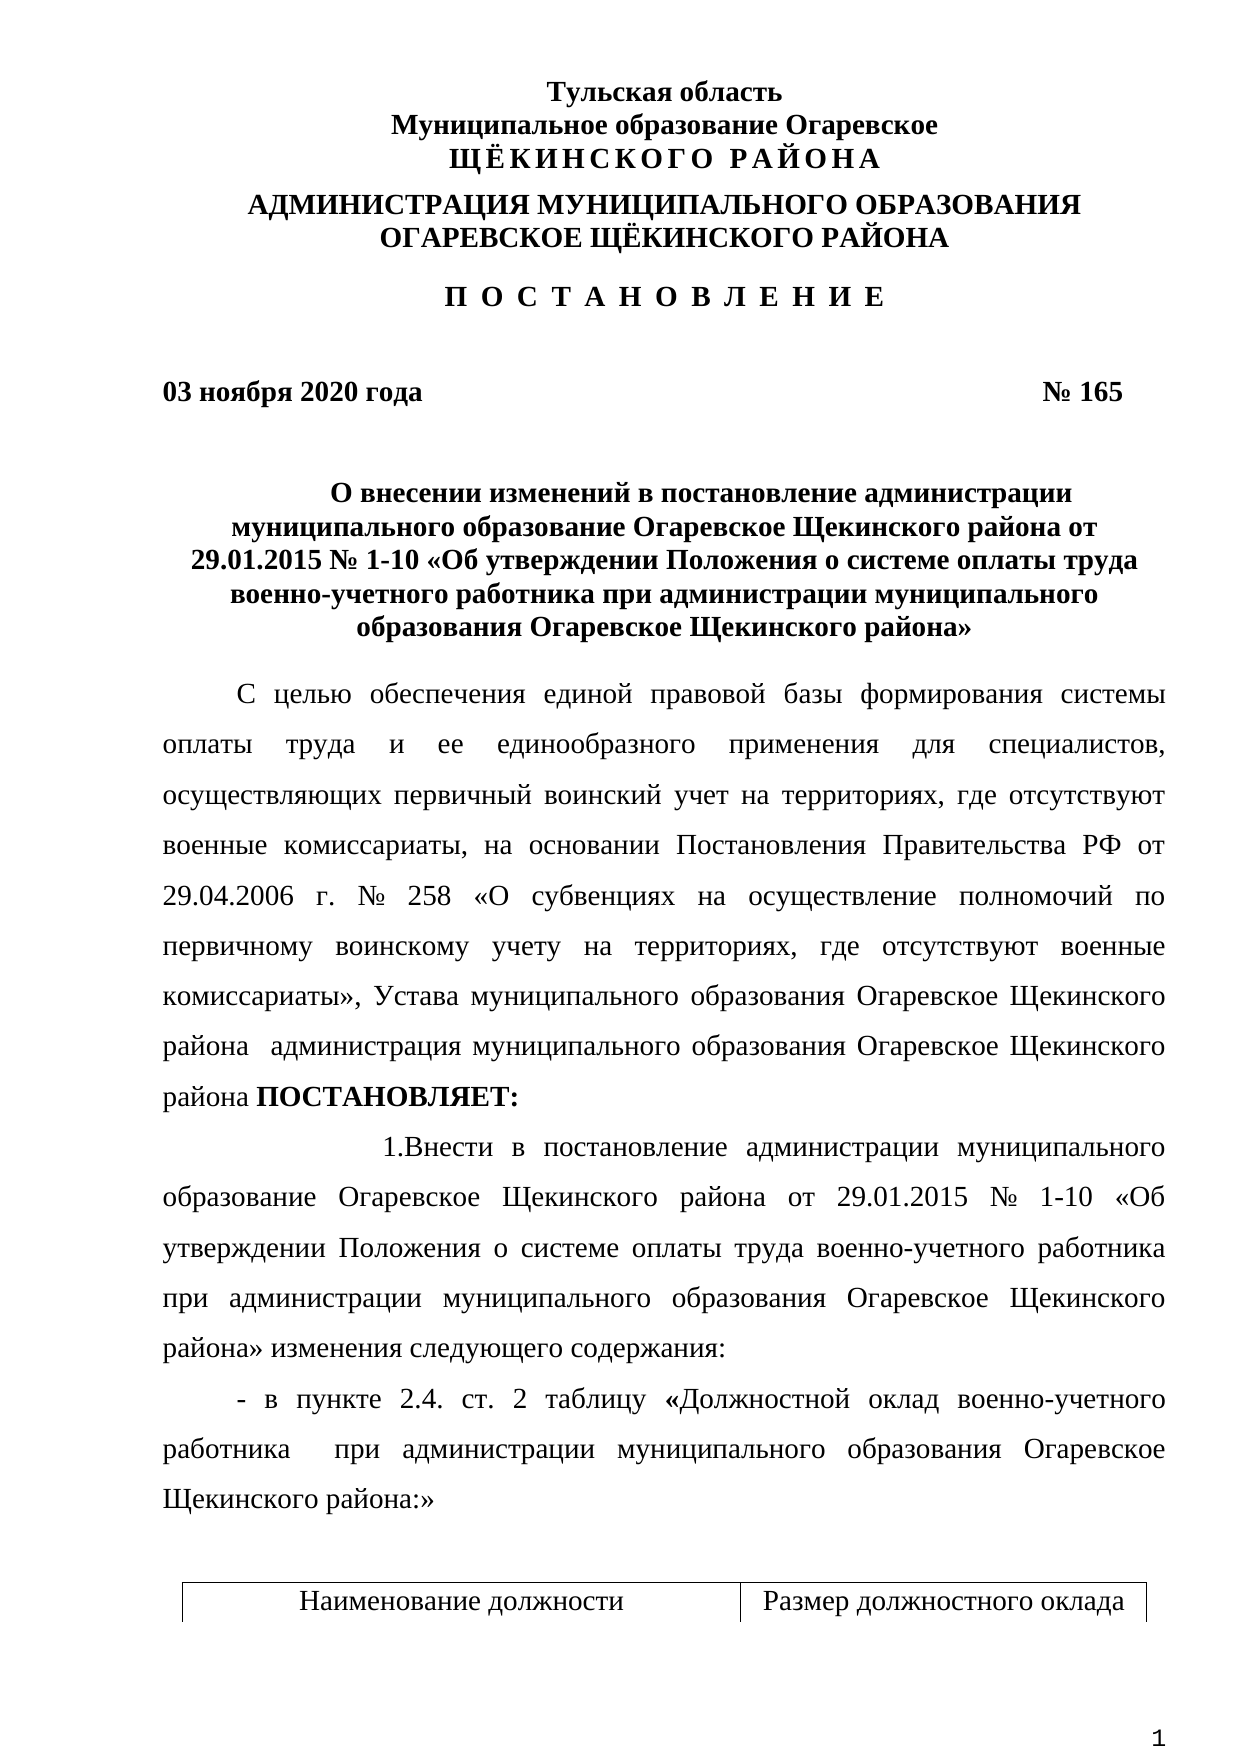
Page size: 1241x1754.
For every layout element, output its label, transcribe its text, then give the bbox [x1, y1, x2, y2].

text О внесении изменений в постановление администрации муниципального образование Огаревское Щекинского района от 29.01.2015 № 1-10 «Об утверждении Положения о системе оплаты труда военно-учетного работника при администрации муниципального образования Огаревское Щекинского района» [162, 475, 1166, 643]
text - в пункте 2.4. ст. 2 таблицу «Должностной оклад военно-учетного работника при администрации муниципального образования Огаревское Щекинского района:» [162, 1381, 1166, 1515]
text 1.Внести в постановление администрации муниципального образование Огаревское Щекинского района от 29.01.2015 № 1-10 «Об утверждении Положения о системе оплаты труда военно-учетного работника при администрации муниципального образования Огаревское Щекинского района» изменения следующего содержания: [162, 1129, 1166, 1364]
text АДМИНИСТРАЦИЯ МУНИЦИПАЛЬНОГО ОБРАЗОВАНИЯ ОГАРЕВСКОЕ ЩЁКИНСКОГО РАЙОНА [162, 187, 1166, 254]
table_header Наименование должности [183, 1583, 740, 1622]
text С целью обеспечения единой правовой базы формирования системы оплаты труда и ее единообразного применения для специалистов, осуществляющих первичный воинский учет на территориях, где отсутствуют военные комиссариаты, на основании Постановления Правительства РФ от 29.04.2006 г. № 258 «О субвенциях на осуществление полномочий по первичному воинскому учету на территориях, где отсутствуют военные комиссариаты», Устава муниципального образования Огаревское Щекинского района администрация муниципального образования Огаревское Щекинского района ПОСТАНОВЛЯЕТ: [162, 676, 1166, 1112]
table_header Размер должностного оклада [741, 1583, 1146, 1622]
text 03 ноября 2020 года № 165 [162, 374, 1166, 408]
text П О С Т А Н О В Л Е Н И Е [162, 279, 1166, 313]
text Муниципальное образование Огаревское [162, 107, 1166, 141]
text ЩЁКИНСКОГО РАЙОНА [162, 141, 1166, 174]
text Тульская область [162, 74, 1166, 107]
